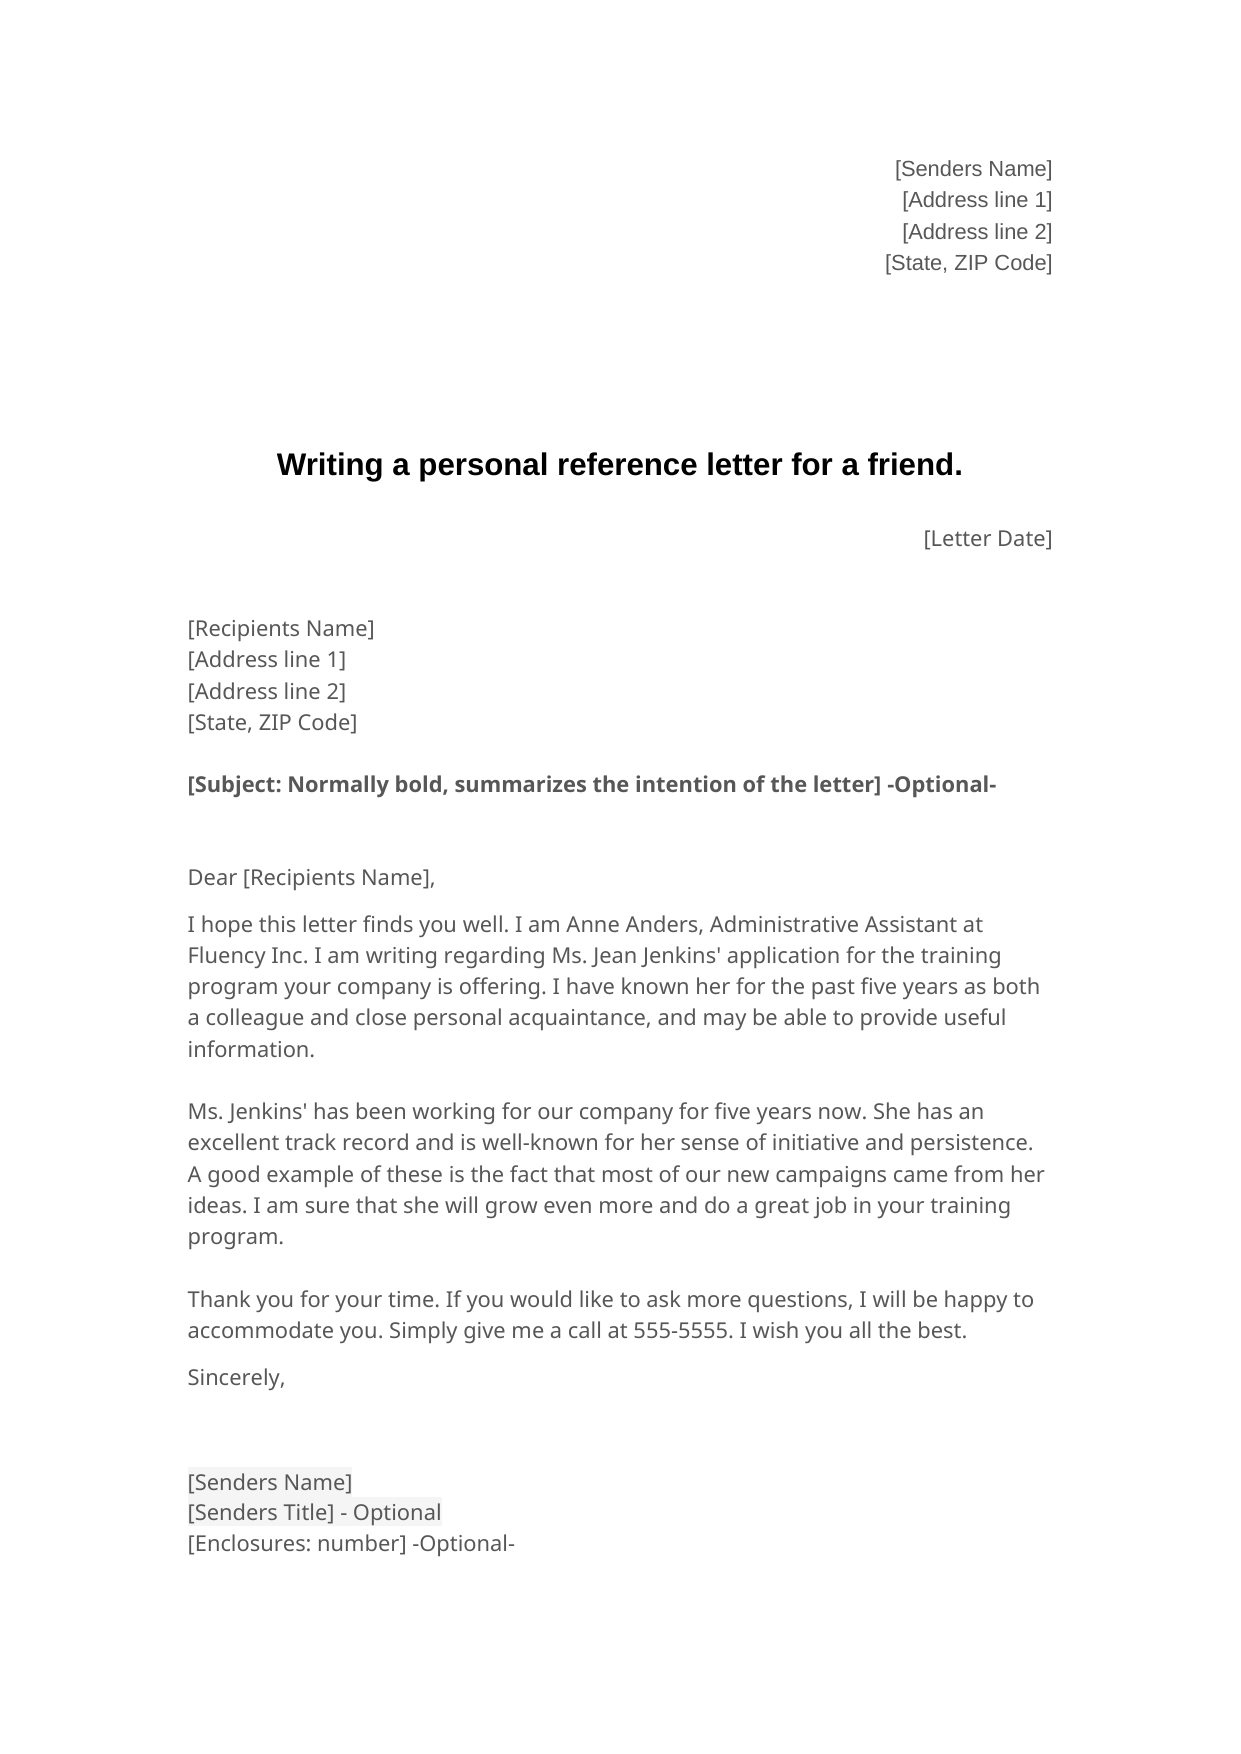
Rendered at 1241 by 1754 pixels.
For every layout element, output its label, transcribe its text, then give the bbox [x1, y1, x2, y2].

text I hope this letter finds you well. I am Anne Anders, Administrative Assistant at Fluency Inc. I am writing regarding Ms. Jean Jenkins' application for the training program your company is offering. I have known her for the past five years as both a colleague and close personal acquaintance, and may be able to provide useful information. Ms. Jenkins' has been working for our company for five years now. She has an excellent track record and is well-known for her sense of initiative and persistence. A good example of these is the fact that most of our new campaigns came from her ideas. I am sure that she will grow even more and do a great job in your training program. Thank you for your time. If you would like to ask more questions, I will be happy to accommodate you. Simply give me a call at 555-5555. I wish you all the best. [187, 907, 1053, 1345]
text Writing a personal reference letter for a friend. [187, 370, 1053, 482]
text [Recipients Name] [Address line 1] [Address line 2] [State, ZIP Code] [Subject: Normally bold, summarizes the intention of the letter] -Optional- Dear [Recipients Name], [187, 612, 1053, 892]
text [Senders Name] [Senders Title] - Optional [187, 1407, 1053, 1526]
text [Senders Name] [Address line 1] [Address line 2] [State, ZIP Code] [187, 150, 1053, 275]
text [Letter Date] [187, 522, 1053, 553]
text Sincerely, [187, 1360, 1053, 1392]
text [187, 1526, 1053, 1589]
